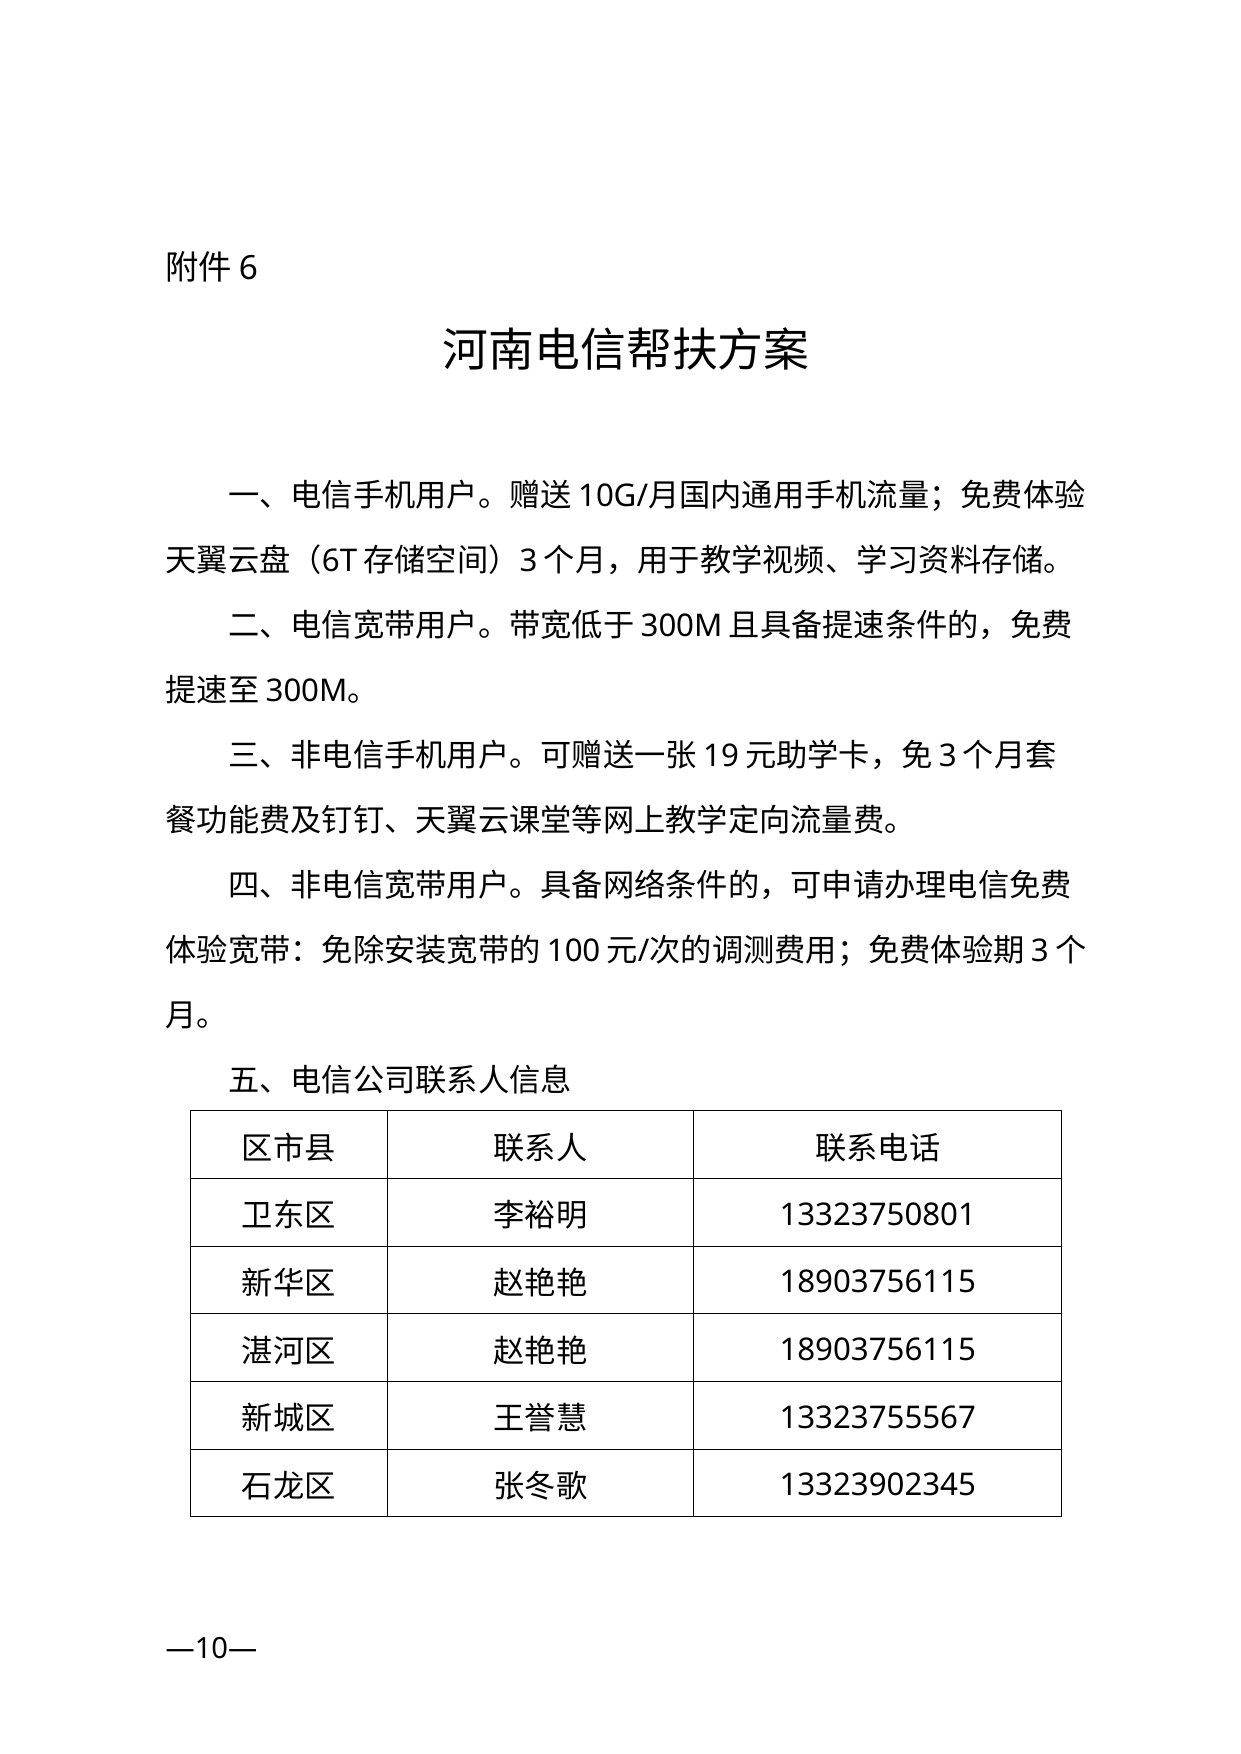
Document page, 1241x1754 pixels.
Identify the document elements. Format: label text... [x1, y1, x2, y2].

table_header 联系人 [388, 1111, 693, 1178]
table_cell 湛河区 [191, 1314, 387, 1381]
text 河南电信帮扶方案 [165, 298, 1087, 395]
table_cell 赵艳艳 [388, 1247, 693, 1313]
text 二、电信宽带用户。带宽低于300M且具备提速条件的，免费提速至300M。 [165, 590, 1087, 720]
table_cell 新城区 [191, 1382, 387, 1448]
text 四、非电信宽带用户。具备网络条件的，可申请办理电信免费体验宽带：免除安装宽带的100元/次的调测费用；免费体验期3个月。 [165, 850, 1087, 1045]
table_cell 王誉慧 [388, 1382, 693, 1448]
table_cell 石龙区 [191, 1450, 387, 1516]
table_cell 新华区 [191, 1247, 387, 1313]
text 三、非电信手机用户。可赠送一张19元助学卡，免3个月套餐功能费及钉钉、天翼云课堂等网上教学定向流量费。 [165, 720, 1087, 850]
table_cell 张冬歌 [388, 1450, 693, 1516]
table_cell 18903756115 [694, 1314, 1061, 1381]
table_header 区市县 [191, 1111, 387, 1178]
table_cell 13323902345 [694, 1450, 1061, 1516]
table_cell 18903756115 [694, 1247, 1061, 1313]
table_cell 卫东区 [191, 1179, 387, 1246]
text 一、电信手机用户。赠送10G/月国内通用手机流量；免费体验天翼云盘（6T存储空间）3个月，用于教学视频、学习资料存储。 [165, 460, 1087, 590]
table_cell 李裕明 [388, 1179, 693, 1246]
text 五、电信公司联系人信息 [165, 1045, 1087, 1110]
table_cell 13323755567 [694, 1382, 1061, 1448]
text 附件6 [165, 233, 1087, 298]
table_cell 13323750801 [694, 1179, 1061, 1246]
table_header 联系电话 [694, 1111, 1061, 1178]
table_cell 赵艳艳 [388, 1314, 693, 1381]
